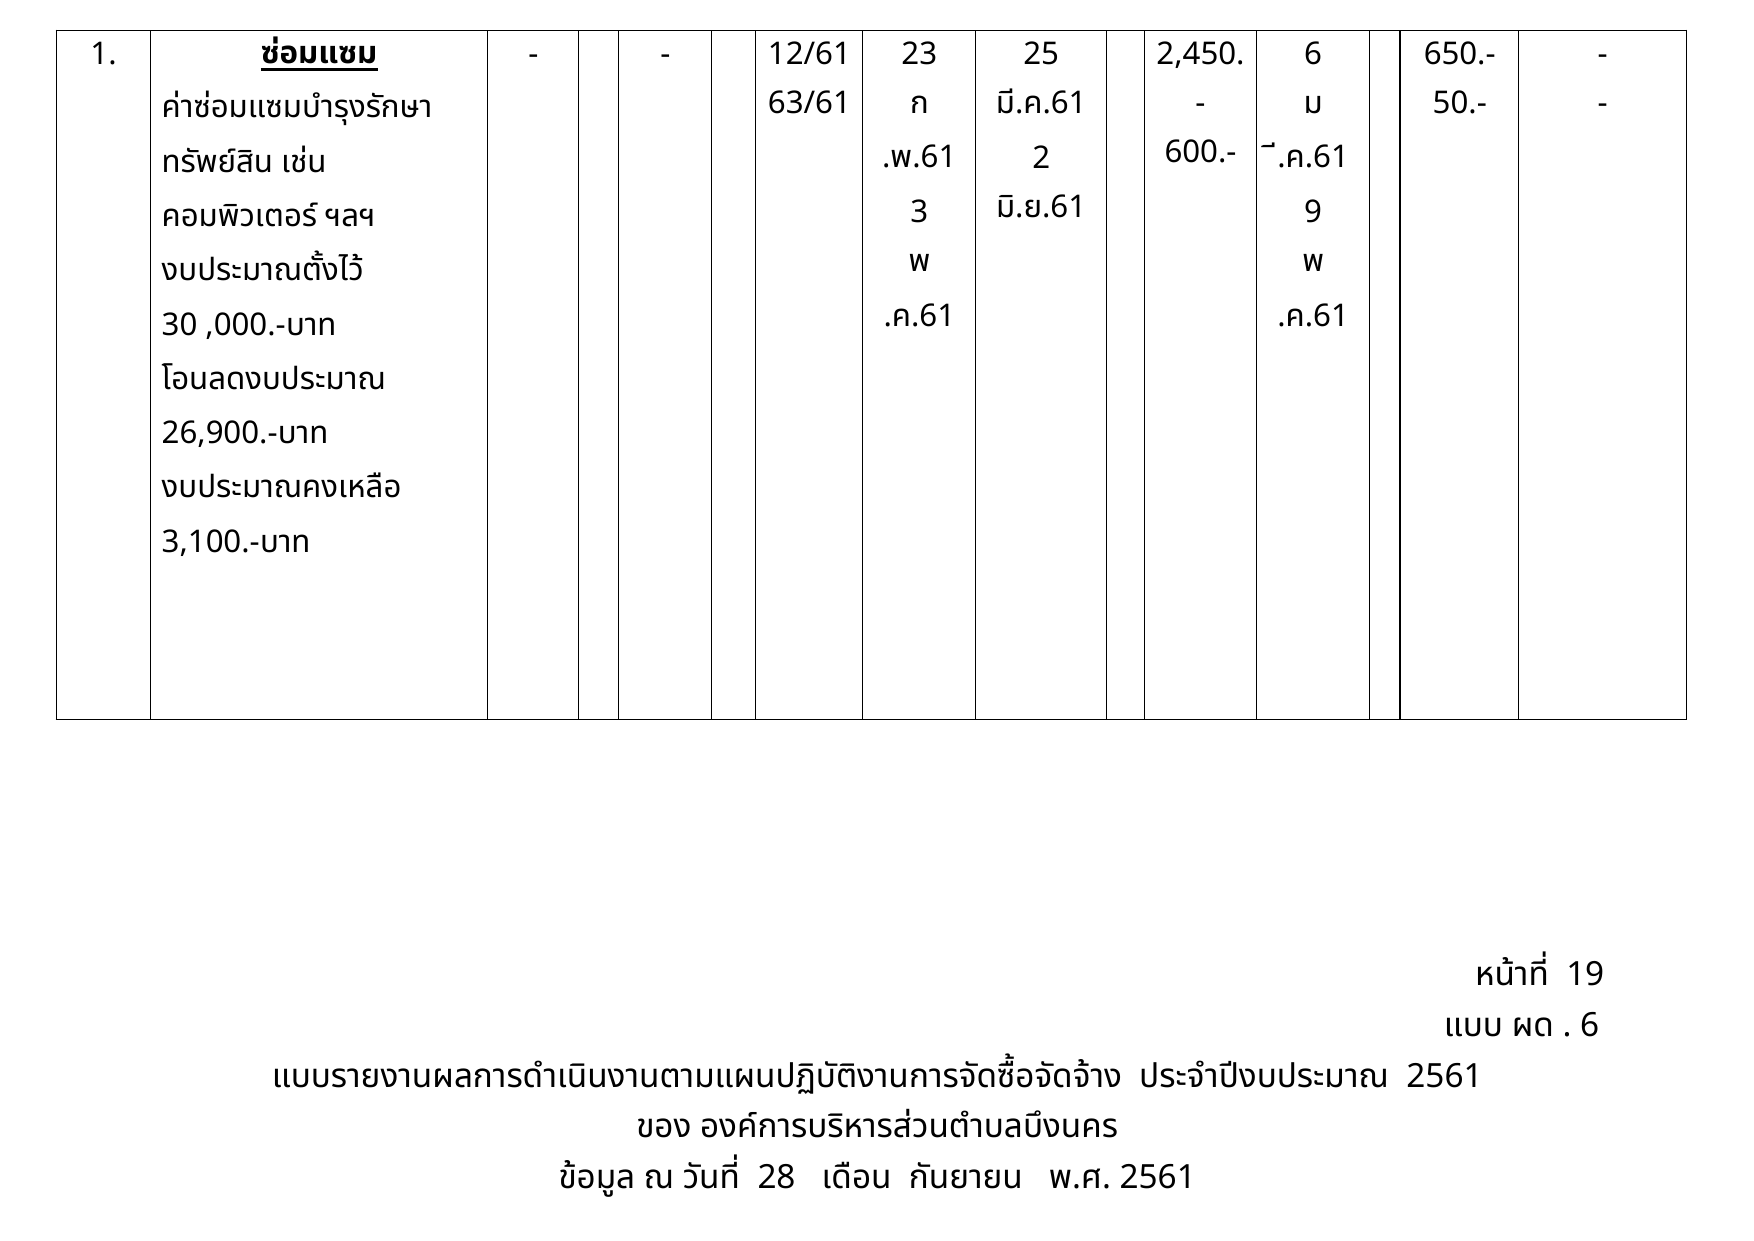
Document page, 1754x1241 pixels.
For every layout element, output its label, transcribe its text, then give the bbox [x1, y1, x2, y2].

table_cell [151, 31, 487, 719]
table_cell 23 ก.พ.61 3 พ.ค.61 [863, 31, 975, 719]
table_cell - [488, 31, 578, 719]
table_cell 12/61 63/61 [756, 31, 862, 719]
table_cell - - [1519, 31, 1686, 719]
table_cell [976, 31, 1106, 719]
table_cell - [619, 31, 711, 719]
table_cell [712, 31, 755, 719]
text หน้าที่ 19 [1406, 950, 1604, 1001]
table_cell [1370, 31, 1399, 719]
table_cell 1. [57, 31, 150, 719]
table_cell 6 มี.ค.61 9 พ.ค.61 [1257, 31, 1369, 719]
text ข้อมูล ณ วันที่ 28 เดือน กันยายน พ.ศ. 2561 [150, 1152, 1604, 1203]
table_cell 2,450.- 600.- [1145, 31, 1256, 719]
text แบบ ผด . 6 [1406, 1001, 1604, 1051]
table_cell [1107, 31, 1144, 719]
table_cell 650.- 50.- [1401, 31, 1518, 719]
text ของ องค์การบริหารส่วนตำบลบึงนคร [150, 1102, 1604, 1152]
table_cell [579, 31, 618, 719]
title แบบรายงานผลการดำเนินงานตามแผนปฏิบัติงานการจัดซื้อจัดจ้าง ประจำปีงบประมาณ 2561 [150, 1051, 1604, 1102]
